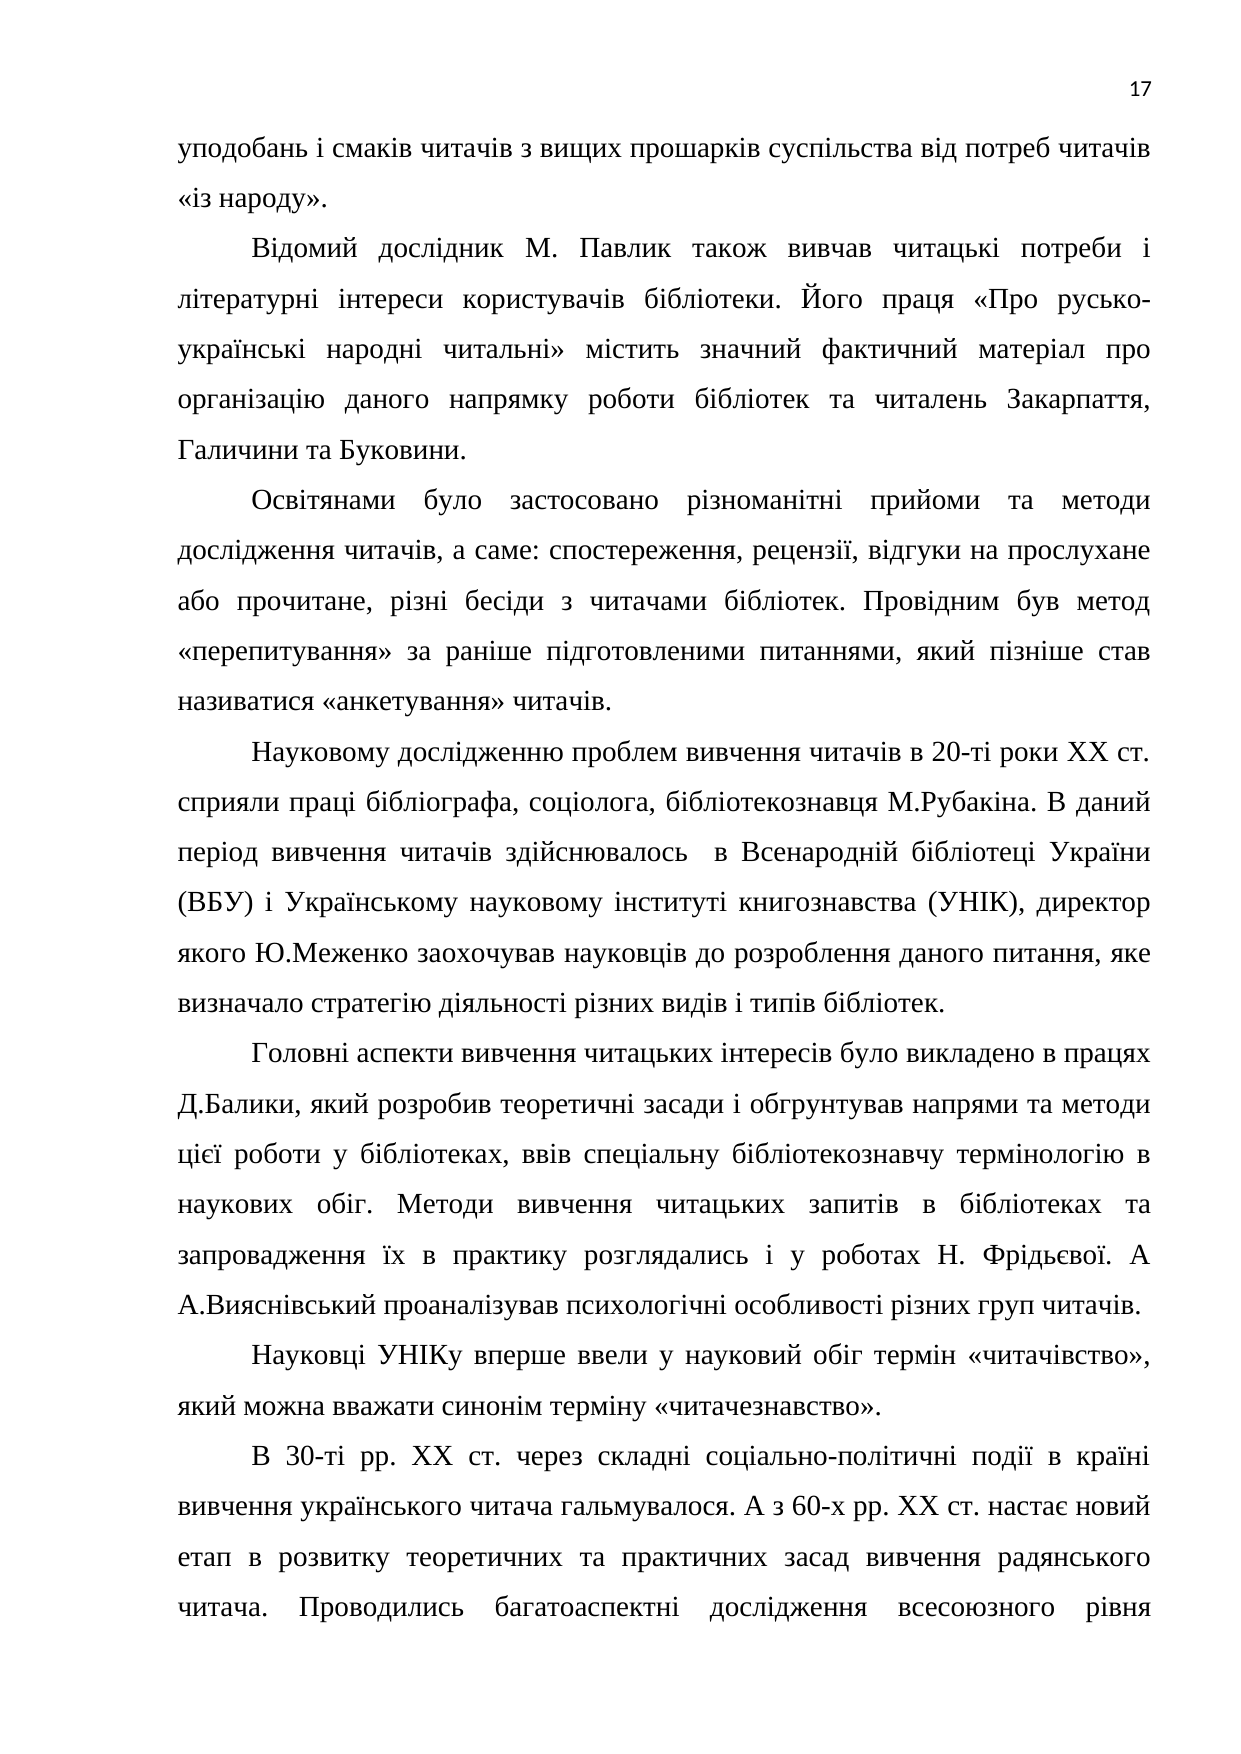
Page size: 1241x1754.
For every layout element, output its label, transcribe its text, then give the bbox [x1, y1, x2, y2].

text Науковому дослідженню проблем вивчення читачів в 20-ті роки ХХ ст. сприяли праці бібліографа, соціолога, бібліотекознавця М.Рубакіна. В даний період вивчення читачів здійснювалось в Всенародній бібліотеці України (ВБУ) і Українському науковому інституті книгознавства (УНІК), директор якого Ю.Меженко заохочував науковців до розроблення даного питання, яке визначало стратегію діяльності різних видів і типів бібліотек. [177, 734, 1152, 1019]
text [177, 130, 1152, 214]
text Відомий дослідник М. Павлик також вивчав читацькі потреби і літературні інтереси користувачів бібліотеки. Його праця «Про русько-українські народні читальні» містить значний фактичний матеріал про організацію даного напрямку роботи бібліотек та читалень Закарпаття, Галичини та Буковини. [177, 231, 1152, 465]
text Науковці УНІКу вперше ввели у науковий обіг термін «читачівство», який можна вважати синонім терміну «читачезнавство». [177, 1337, 1152, 1421]
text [177, 1438, 1152, 1622]
text Освітянами було застосовано різноманітні прийоми та методи дослідження читачів, а саме: спостереження, рецензії, відгуки на прослухане або прочитане, різні бесіди з читачами бібліотек. Провідним був метод «перепитування» за раніше підготовленими питаннями, який пізніше став називатися «анкетування» читачів. [177, 482, 1152, 717]
text Головні аспекти вивчення читацьких інтересів було викладено в працях Д.Балики, який розробив теоретичні засади і обгрунтував напрями та методи цієї роботи у бібліотеках, ввів спеціальну бібліотекознавчу термінологію в наукових обіг. Методи вивчення читацьких запитів в бібліотеках та запровадження їх в практику розглядались і у роботах Н. Фрідьєвої. А А.Вияснівський проаналізував психологічні особливості різних груп читачів. [177, 1036, 1152, 1321]
